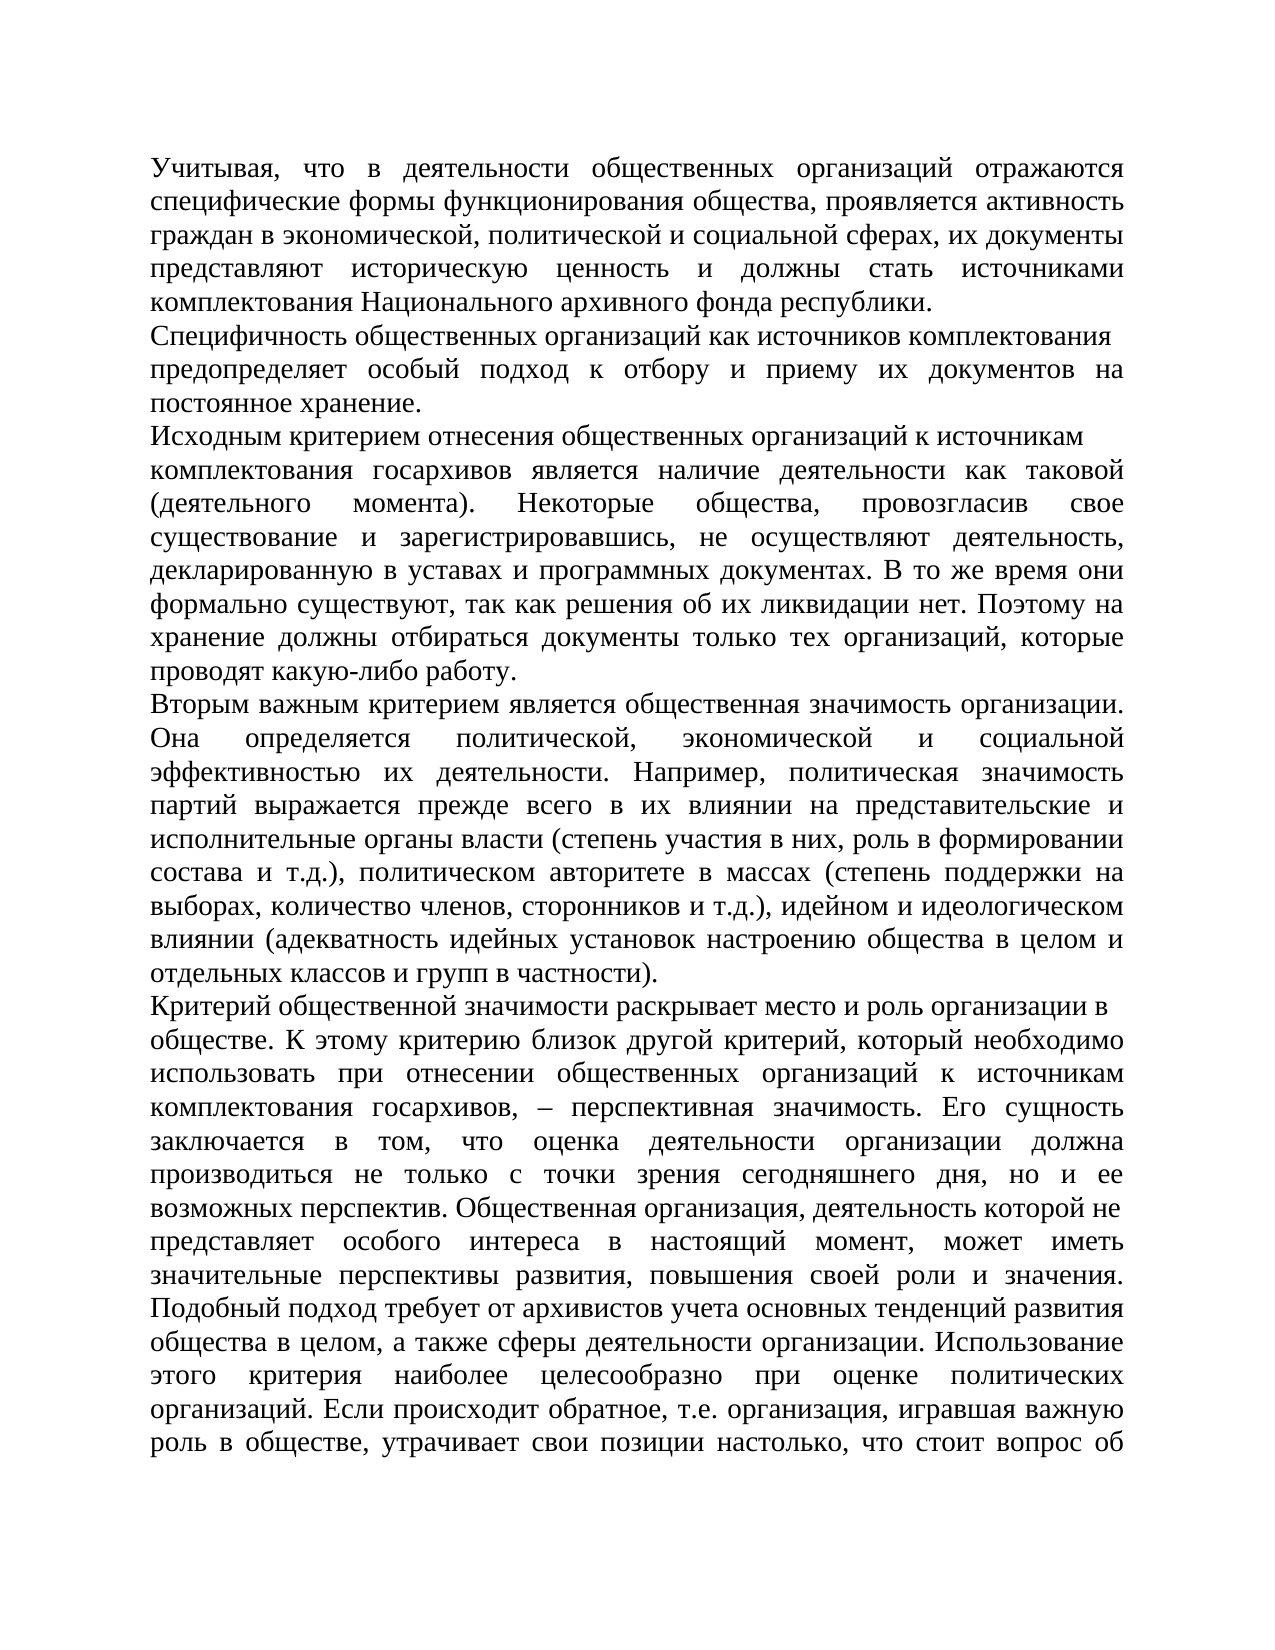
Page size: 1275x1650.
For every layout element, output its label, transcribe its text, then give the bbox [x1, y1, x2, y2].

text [150, 1223, 1125, 1458]
text Исходным критерием отнесения общественных организаций к источникам [150, 418, 1125, 452]
text Специфичность общественных организаций как источников комплектования [150, 318, 1125, 351]
text Учитывая, что в деятельности общественных организаций отражаются специфические формы функционирования общества, проявляется активность граждан в экономической, политической и социальной сферах, их документы представляют историческую ценность и должны стать источниками комплектования Национального архивного фонда республики. [150, 150, 1125, 318]
text Критерий общественной значимости раскрывает место и роль организации в [150, 988, 1125, 1022]
text комплектования госархивов является наличие деятельности как таковой (деятельного момента). Некоторые общества, провозгласив свое существование и зарегистрировавшись, не осуществляют деятельность, декларированную в уставах и программных документах. В то же время они формально существуют, так как решения об их ликвидации нет. Поэтому на хранение должны отбираться документы только тех организаций, которые проводят какую-либо работу. [150, 452, 1125, 687]
text предопределяет особый подход к отбору и приему их документов на постоянное хранение. [150, 351, 1125, 418]
text обществе. К этому критерию близок другой критерий, который необходимо использовать при отнесении общественных организаций к источникам комплектования госархивов, – перспективная значимость. Его сущность заключается в том, что оценка деятельности организации должна производиться не только с точки зрения сегодняшнего дня, но и ее возможных перспектив. Общественная организация, деятельность которой не [150, 1022, 1125, 1223]
text Вторым важным критерием является общественная значимость организации. Она определяется политической, экономической и социальной эффективностью их деятельности. Например, политическая значимость партий выражается прежде всего в их влиянии на представительские и исполнительные органы власти (степень участия в них, роль в формировании состава и т.д.), политическом авторитете в массах (степень поддержки на выборах, количество членов, сторонников и т.д.), идейном и идеологическом влиянии (адекватность идейных установок настроению общества в целом и отдельных классов и групп в частности). [150, 687, 1125, 988]
